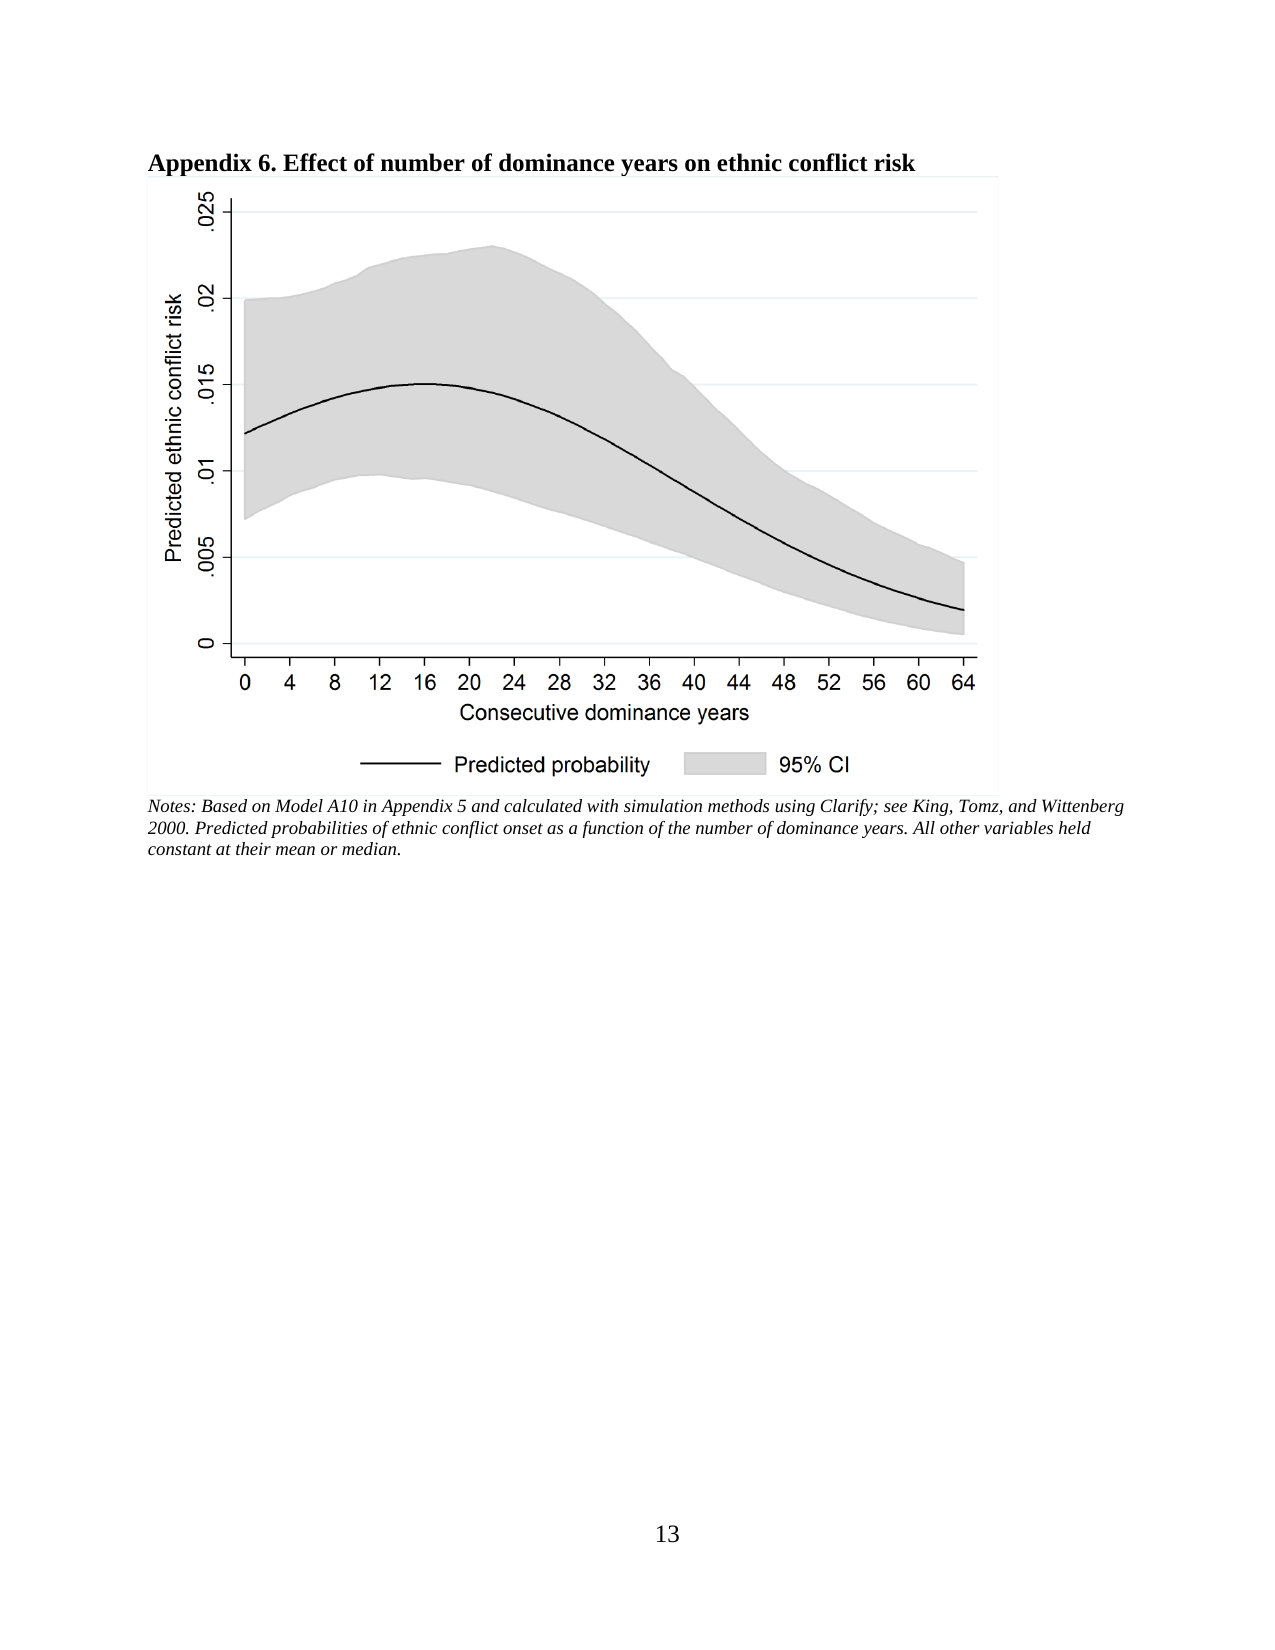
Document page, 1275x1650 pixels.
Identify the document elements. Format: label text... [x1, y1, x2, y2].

subtitle Appendix 6. Effect of number of dominance years on ethnic conflict risk [148, 148, 1127, 176]
text Notes: Based on Model A10 in Appendix 5 and calculated with simulation methods using Clarify; see King, Tomz, and Wittenberg 2000. Predicted probabilities of ethnic conflict onset as a function of the number of dominance years. All other variables held constant at their mean or median. [148, 795, 1127, 860]
picture [147, 176, 999, 796]
